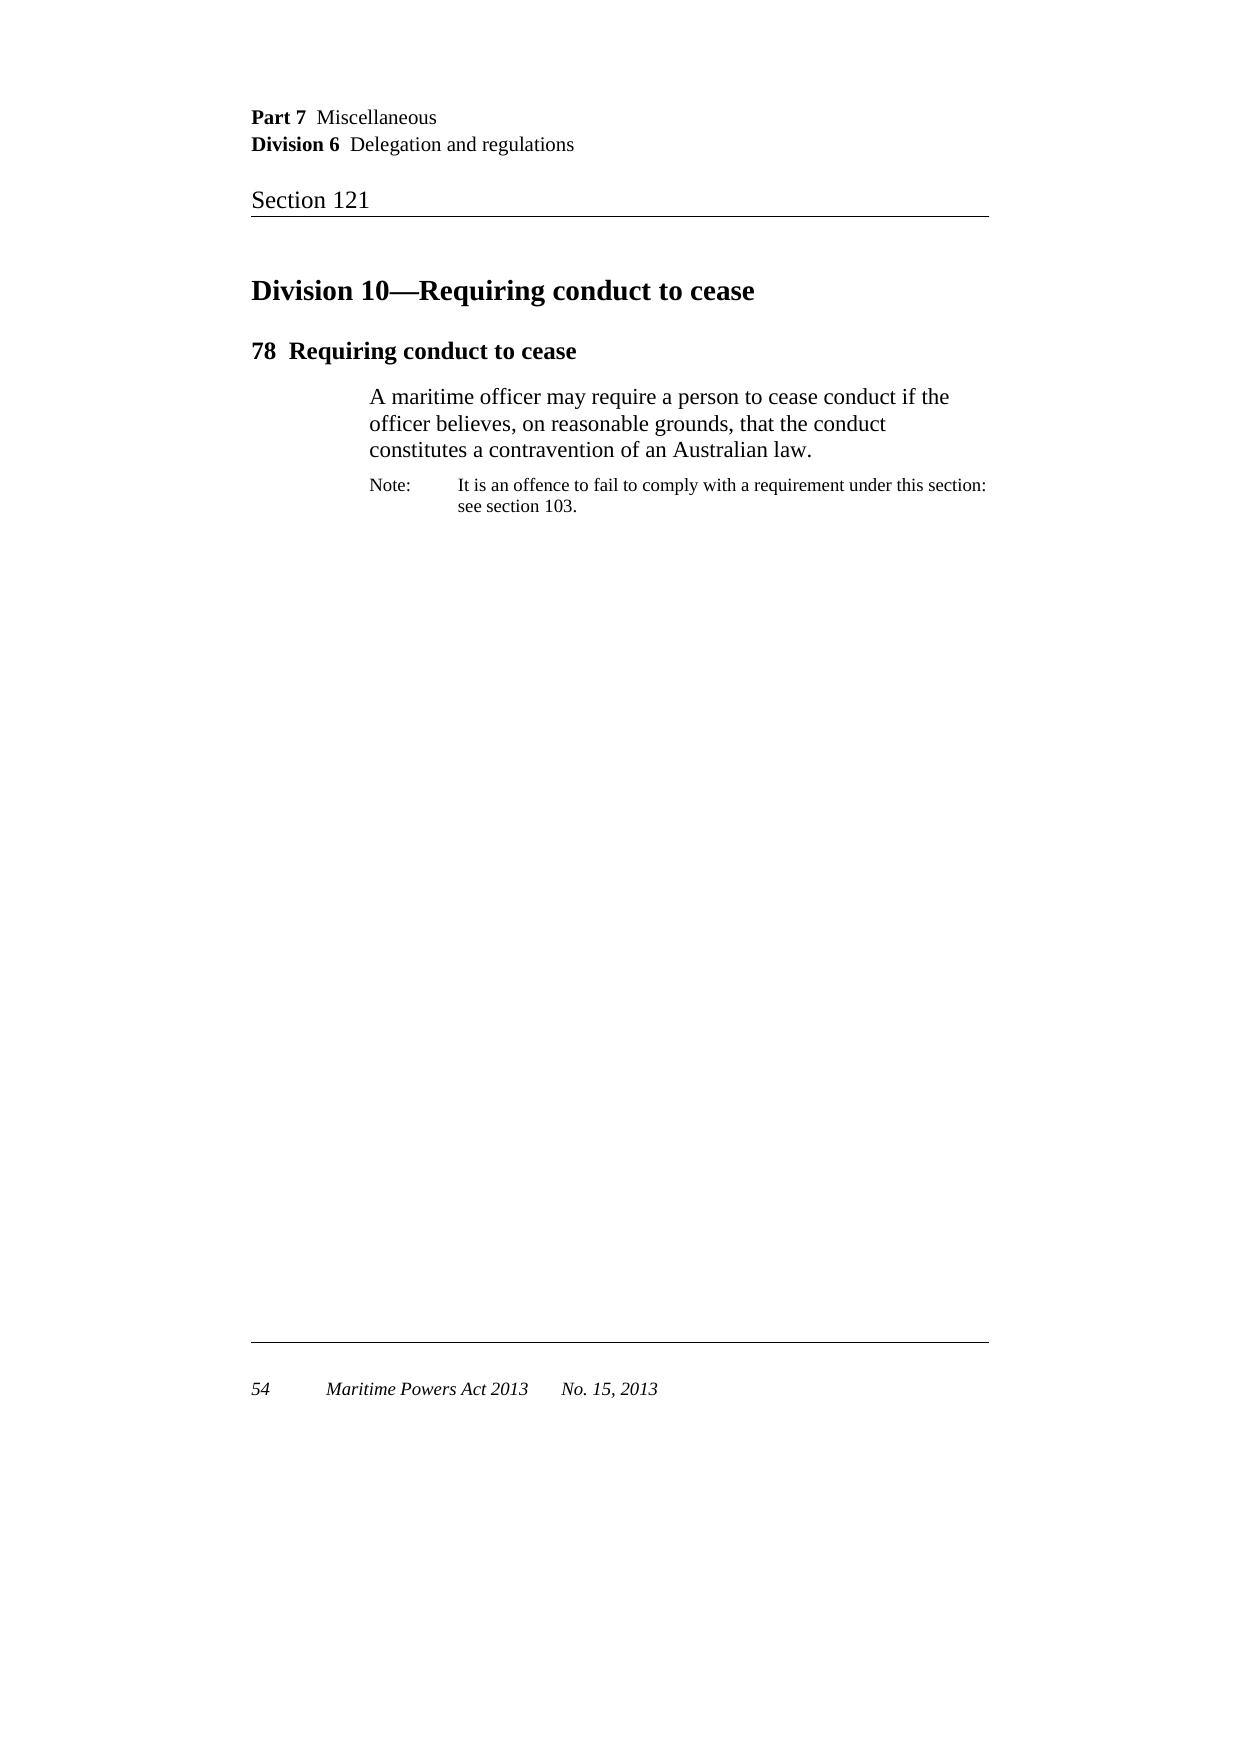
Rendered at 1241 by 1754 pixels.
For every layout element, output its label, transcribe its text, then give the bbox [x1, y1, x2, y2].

text Division 10—Requiring conduct to cease [251, 273, 989, 307]
text Note: It is an offence to fail to comply with a requirement under this section: see section 103. [369, 475, 989, 516]
text 78 Requiring conduct to cease [251, 336, 989, 364]
text A maritime officer may require a person to cease conduct if the officer believes, on reasonable grounds, that the conduct constitutes a contravention of an Australian law. [251, 383, 989, 462]
